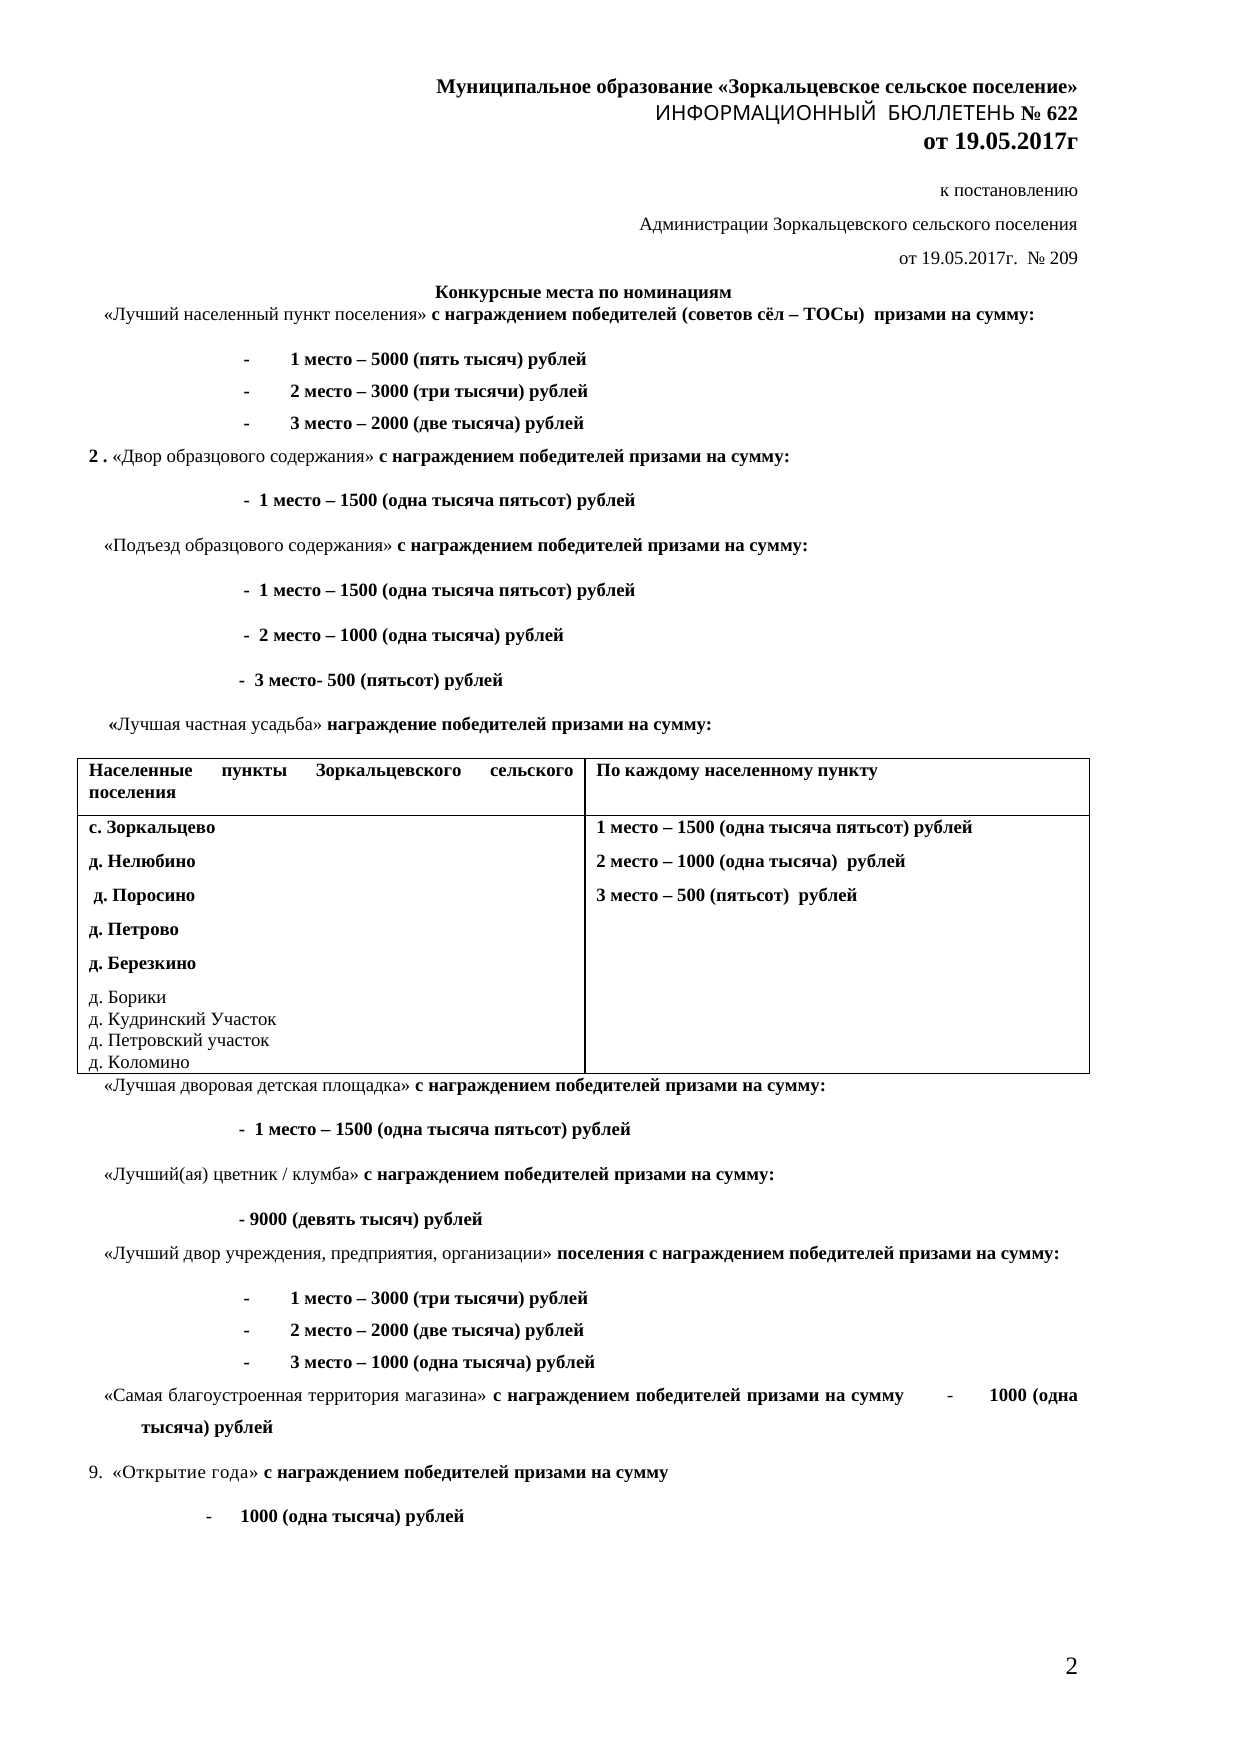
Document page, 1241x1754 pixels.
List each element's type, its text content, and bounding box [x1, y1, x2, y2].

text к постановлению [89, 179, 1078, 201]
table_cell с. Зоркальцево д. Нелюбино д. Поросино д. Петрово д. Березкино д. Борики д. Кудринский Участок д. Петровский участок д. Коломино [78, 816, 584, 1072]
text - 9000 (девять тысяч) рублей [239, 1208, 1078, 1229]
list 1 место – 5000 (пять тысяч) рублей [243, 348, 1078, 369]
text Администрации Зоркальцевского сельского поселения [89, 213, 1078, 235]
table_cell 1 место – 1500 (одна тысяча пятьсот) рублей 2 место – 1000 (одна тысяча) рублей 3 место – 500 (пятьсот) рублей [586, 816, 1089, 1072]
text Конкурсные места по номинациям [89, 281, 1078, 303]
text - 2 место – 1000 (одна тысяча) рублей [239, 624, 1078, 645]
text «Лучший(ая) цветник / клумба» с награждением победителей призами на сумму: [103, 1163, 1078, 1184]
text «Лучшая дворовая детская площадка» с награждением победителей призами на сумму: [103, 1074, 1078, 1095]
text «Подъезд образцового содержания» с награждением победителей призами на сумму: [103, 534, 1078, 556]
text 2 . «Двор образцового содержания» с награждением победителей призами на сумму: [89, 444, 1078, 466]
text «Самая благоустроенная территория магазина» с награждением победителей призами на сумму - 1000 (одна тысяча) рублей [103, 1383, 1078, 1437]
text - 1000 (одна тысяча) рублей [89, 1505, 1078, 1527]
list 2 место – 3000 (три тысячи) рублей [243, 380, 1078, 402]
text - 1 место – 1500 (одна тысяча пятьсот) рублей [239, 489, 1078, 511]
text - 1 место – 1500 (одна тысяча пятьсот) рублей [239, 1118, 1078, 1140]
text - 1 место – 1500 (одна тысяча пятьсот) рублей [239, 579, 1078, 601]
text 9. «Открытие года» с награждением победителей призами на сумму [89, 1461, 1078, 1482]
list 3 место – 2000 (две тысяча) рублей [243, 412, 1078, 434]
text «Лучший двор учреждения, предприятия, организации» поселения с награждением победителей призами на сумму: [103, 1242, 1078, 1263]
text от 19.05.2017г. № 209 [89, 247, 1078, 269]
table_header По каждому населенному пункту [586, 759, 1089, 815]
list 1 место – 3000 (три тысячи) рублей [243, 1287, 1078, 1308]
text «Лучший населенный пункт поселения» с награждением победителей (советов сёл – ТОСы) призами на сумму: [103, 303, 1078, 324]
list 2 место – 2000 (две тысяча) рублей [243, 1319, 1078, 1341]
list 3 место – 1000 (одна тысяча) рублей [243, 1351, 1078, 1373]
text «Лучшая частная усадьба» награждение победителей призами на сумму: [103, 713, 1078, 735]
table_header Населенные пункты Зоркальцевского сельского поселения [78, 759, 584, 815]
text - 3 место- 500 (пятьсот) рублей [239, 668, 1078, 690]
